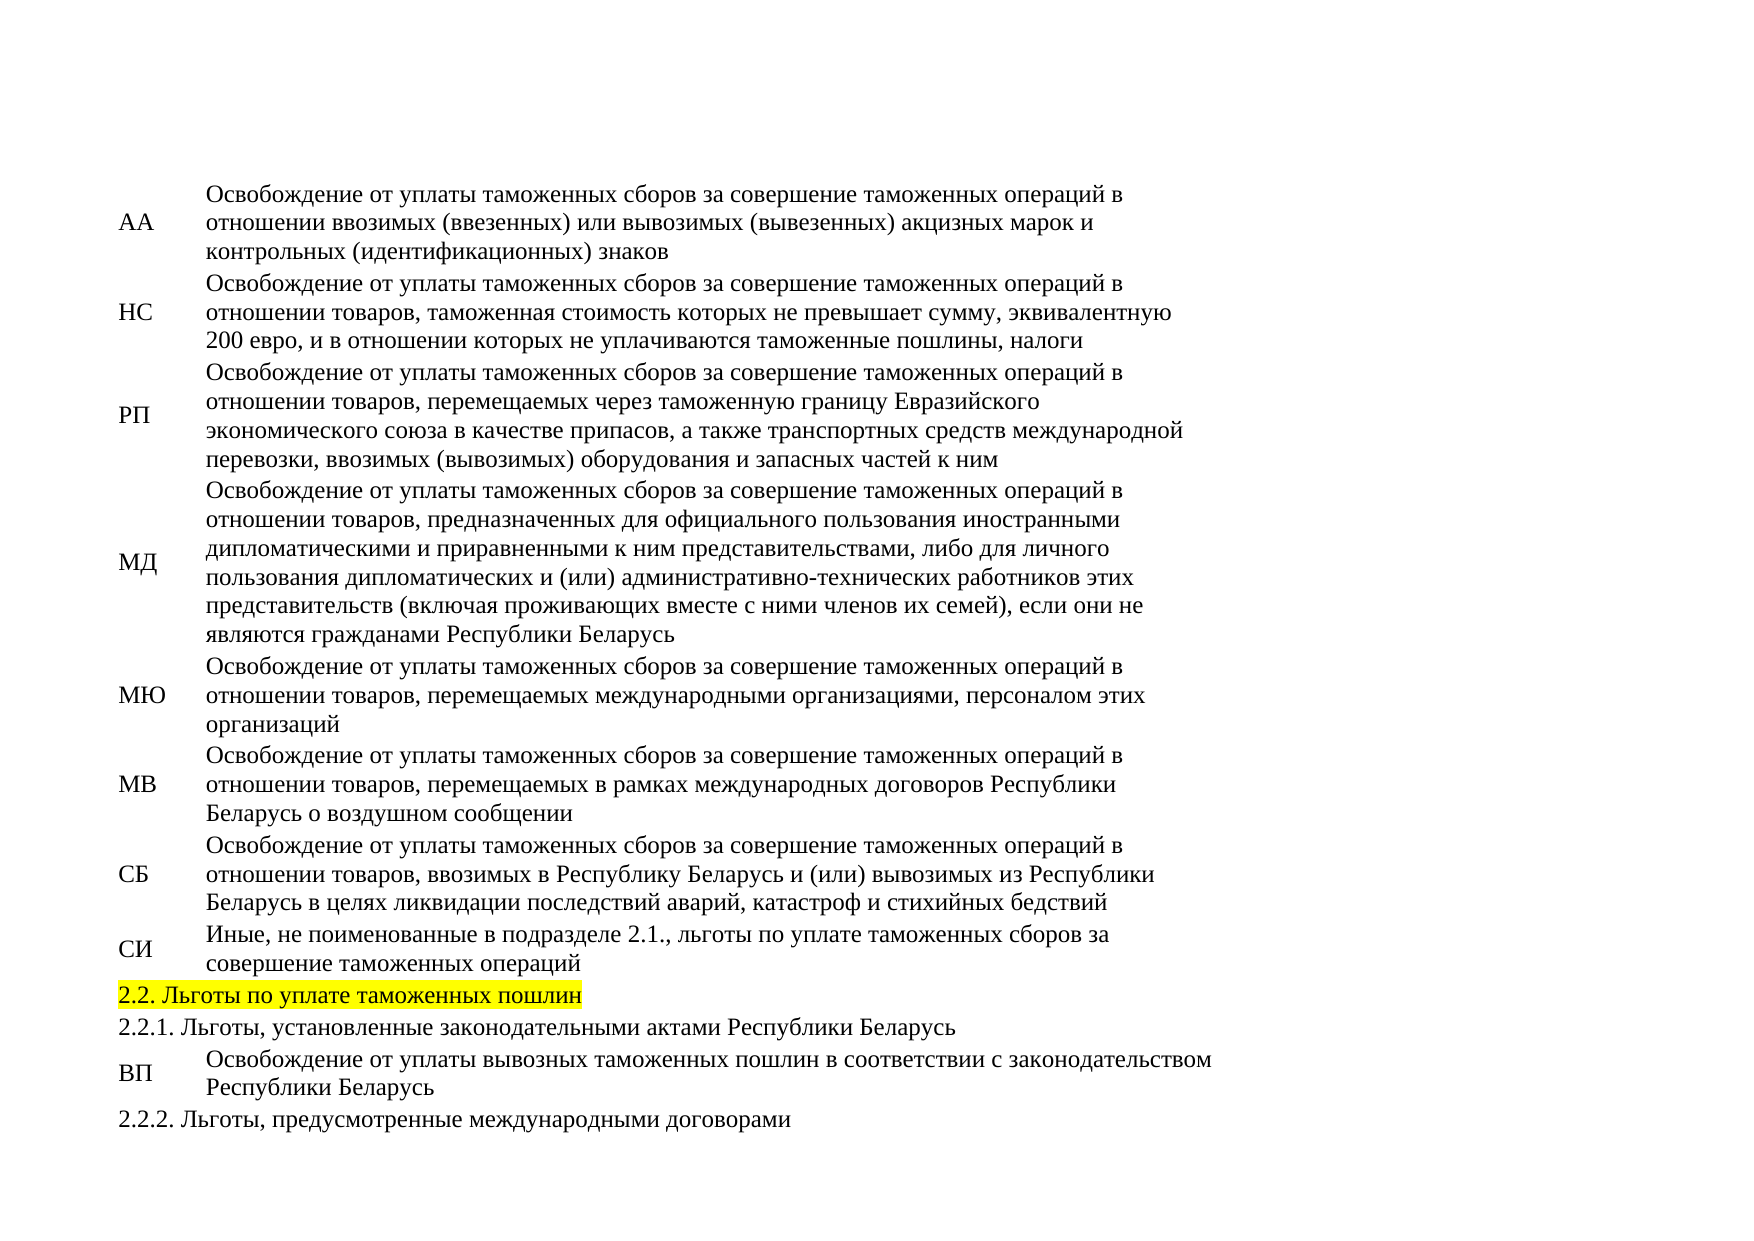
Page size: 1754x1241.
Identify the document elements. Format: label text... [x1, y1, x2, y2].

table_cell Освобождение от уплаты таможенных сборов за совершение таможенных операций в отношении товаров, ввозимых в Республику Беларусь и (или) вывозимых из Республики Беларусь в целях ликвидации последствий аварий, катастроф и стихийных бедствий [204, 829, 1215, 918]
table_cell Освобождение от уплаты таможенных сборов за совершение таможенных операций в отношении товаров, перемещаемых международными организациями, персоналом этих организаций [204, 650, 1215, 739]
table_cell СИ [117, 918, 204, 978]
table_cell 2.2. Льготы по уплате таможенных пошлин [117, 979, 1215, 1010]
table_cell Освобождение от уплаты таможенных сборов за совершение таможенных операций в отношении ввозимых (ввезенных) или вывозимых (вывезенных) акцизных марок и контрольных (идентификационных) знаков [204, 177, 1215, 267]
table_cell АА [117, 177, 204, 267]
table_cell СБ [117, 829, 204, 918]
table_cell МЮ [117, 650, 204, 739]
table_cell Освобождение от уплаты таможенных сборов за совершение таможенных операций в отношении товаров, таможенная стоимость которых не превышает сумму, эквивалентную 200 евро, и в отношении которых не уплачиваются таможенные пошлины, налоги [204, 267, 1215, 356]
table_cell ВП [117, 1042, 204, 1103]
table_cell РП [117, 356, 204, 474]
table_cell МВ [117, 739, 204, 828]
table_cell МД [117, 474, 204, 650]
table_cell Освобождение от уплаты таможенных сборов за совершение таможенных операций в отношении товаров, перемещаемых в рамках международных договоров Республики Беларусь о воздушном сообщении [204, 739, 1215, 828]
table_cell Освобождение от уплаты таможенных сборов за совершение таможенных операций в отношении товаров, предназначенных для официального пользования иностранными дипломатическими и приравненными к ним представительствами, либо для личного пользования дипломатических и (или) административно-технических работников этих представительств (включая проживающих вместе с ними членов их семей), если они не являются гражданами Республики Беларусь [204, 474, 1215, 650]
table_cell 2.2.1. Льготы, установленные законодательными актами Республики Беларусь [117, 1010, 1215, 1042]
table_cell Иные, не поименованные в подразделе 2.1., льготы по уплате таможенных сборов за совершение таможенных операций [204, 918, 1215, 978]
table_cell НС [117, 267, 204, 356]
table_cell Освобождение от уплаты вывозных таможенных пошлин в соответствии с законодательством Республики Беларусь [204, 1042, 1215, 1103]
table_cell Освобождение от уплаты таможенных сборов за совершение таможенных операций в отношении товаров, перемещаемых через таможенную границу Евразийского экономического союза в качестве припасов, а также транспортных средств международной перевозки, ввозимых (вывозимых) оборудования и запасных частей к ним [204, 356, 1215, 474]
table_cell 2.2.2. Льготы, предусмотренные международными договорами [117, 1103, 1215, 1135]
